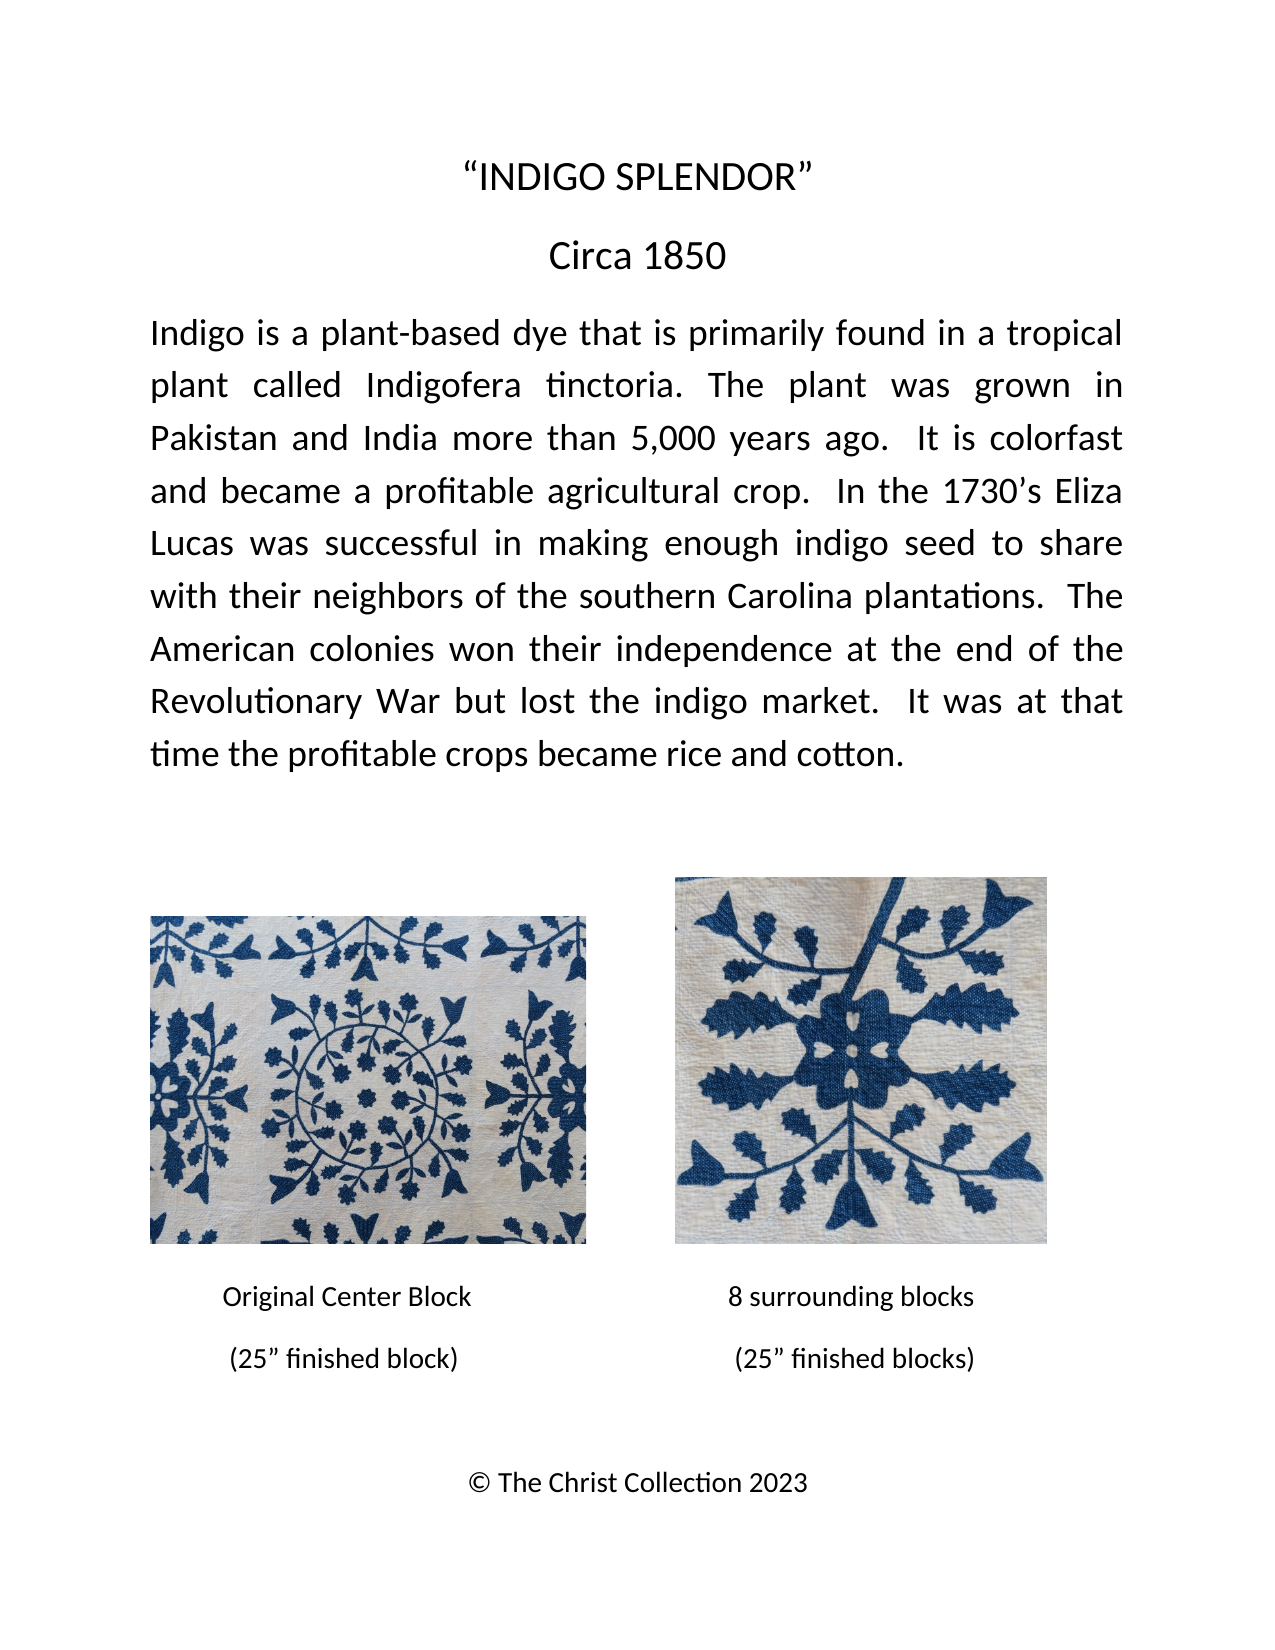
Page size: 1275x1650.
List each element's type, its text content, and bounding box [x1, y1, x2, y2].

text “INDIGO SPLENDOR” [150, 150, 1125, 201]
text © The Christ Collection 2023 [150, 1464, 1125, 1499]
text Circa 1850 [150, 229, 1125, 280]
text Indigo is a plant-based dye that is primarily found in a tropical plant called Indigofera tinctoria. The plant was grown in Pakistan and India more than 5,000 years ago. It is colorfast and became a profitable agricultural crop. In the 1730’s Eliza Lucas was successful in making enough indigo seed to share with their neighbors of the southern Carolina plantations. The American colonies won their independence at the end of the Revolutionary War but lost the indigo market. It was at that time the profitable crops became rice and cotton. [150, 308, 1125, 776]
picture [150, 916, 587, 1244]
text Original Center Block 8 surrounding blocks [150, 1278, 1125, 1314]
text (25” finished block) (25” finished blocks) [150, 1340, 1125, 1376]
picture [675, 877, 1047, 1244]
